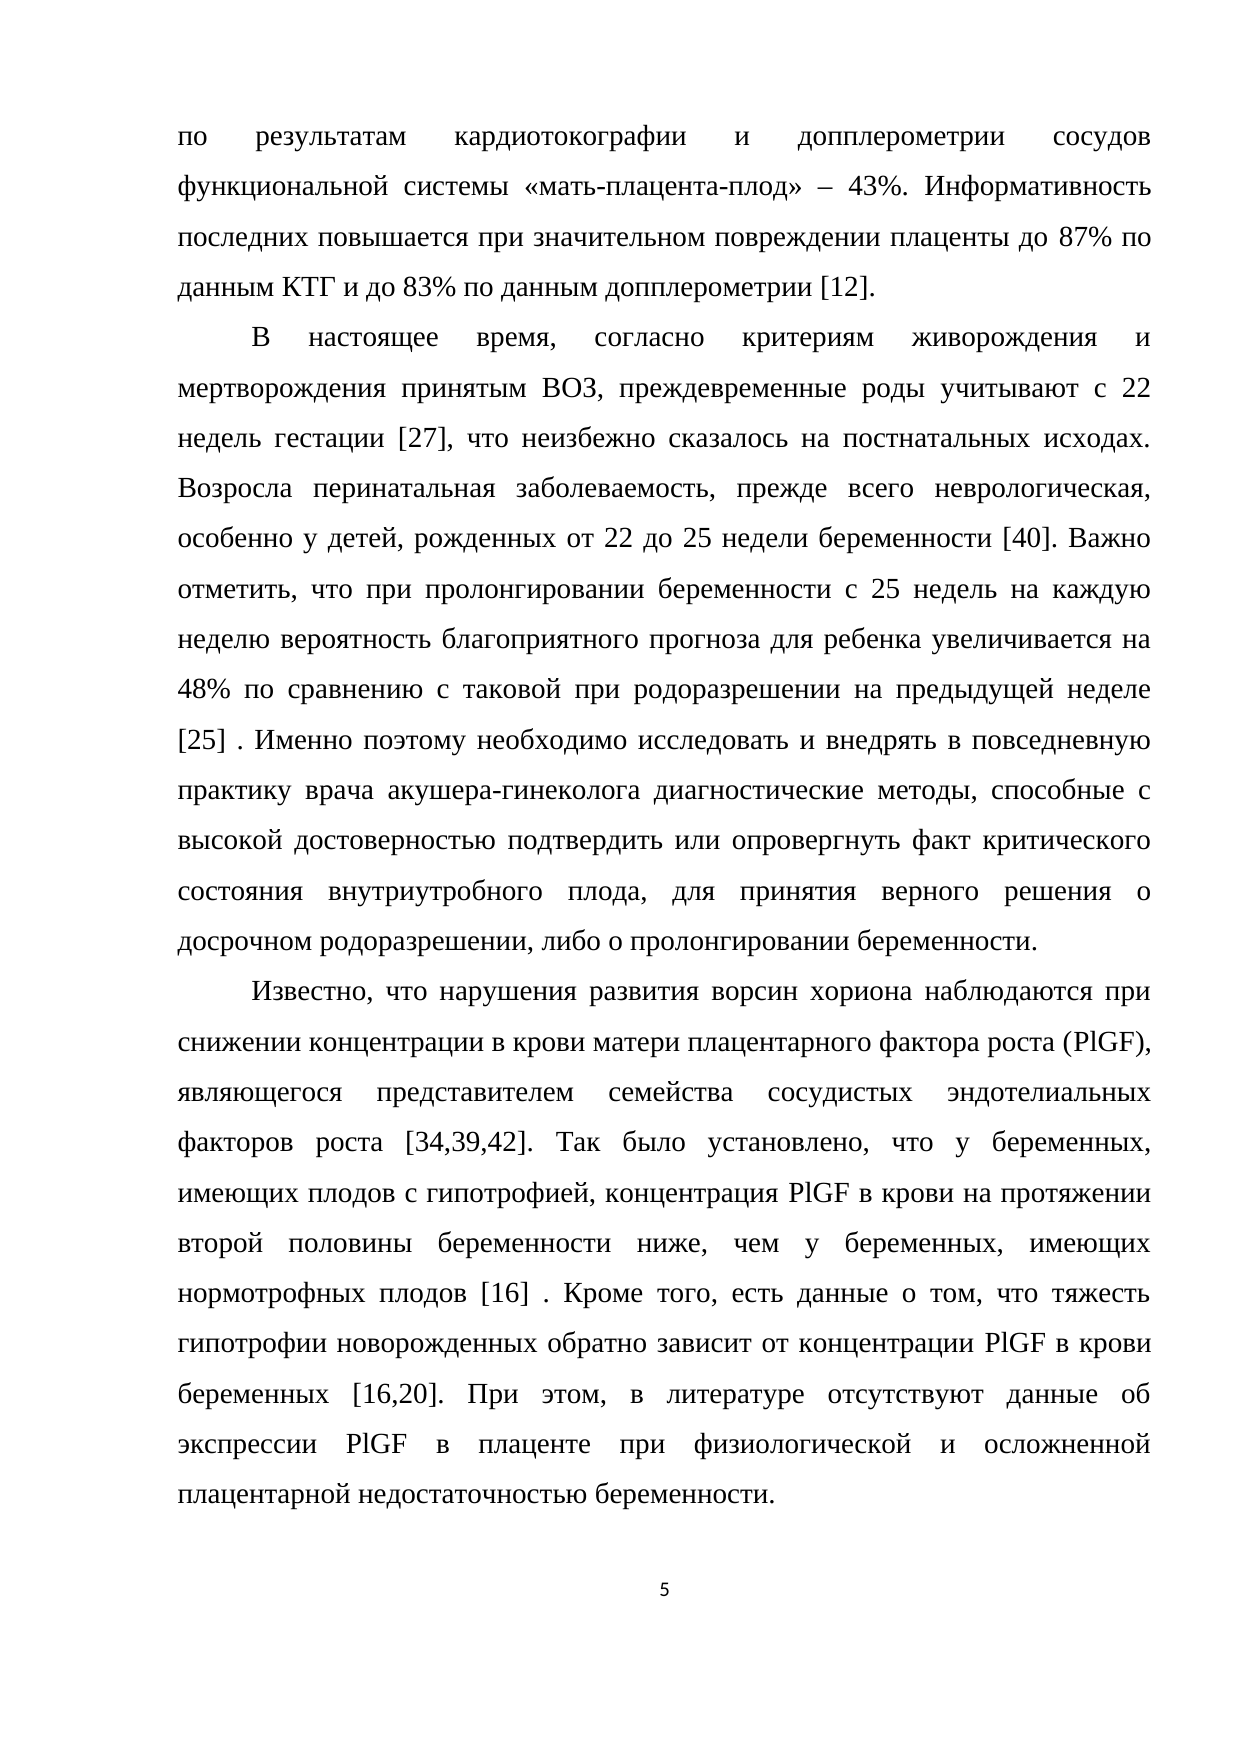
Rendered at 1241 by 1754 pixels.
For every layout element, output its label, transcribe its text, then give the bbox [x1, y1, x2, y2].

text В настоящее время, согласно критериям живорождения и мертворождения принятым ВОЗ, преждевременные роды учитывают с 22 недель гестации [27], что неизбежно сказалось на постнатальных исходах. Возросла перинатальная заболеваемость, прежде всего неврологическая, особенно у детей, рожденных от 22 до 25 недели беременности [40]. Важно отметить, что при пролонгировании беременности с 25 недель на каждую неделю вероятность благоприятного прогноза для ребенка увеличивается на 48% по сравнению с таковой при родоразрешении на предыдущей неделе [25] . Именно поэтому необходимо исследовать и внедрять в повседневную практику врача акушера-гинеколога диагностические методы, способные с высокой достоверностью подтвердить или опровергнуть факт критического состояния внутриутробного плода, для принятия верного решения о досрочном родоразрешении, либо о пролонгировании беременности. [177, 319, 1152, 957]
text Известно, что нарушения развития ворсин хориона наблюдаются при снижении концентрации в крови матери плацентарного фактора роста (PlGF), являющегося представителем семейства сосудистых эндотелиальных факторов роста [34,39,42]. Так было установлено, что у беременных, имеющих плодов с гипотрофией, концентрация PlGF в крови на протяжении второй половины беременности ниже, чем у беременных, имеющих нормотрофных плодов [16] . Кроме того, есть данные о том, что тяжесть гипотрофии новорожденных обратно зависит от концентрации PlGF в крови беременных [16,20]. При этом, в литературе отсутствуют данные об экспрессии PlGF в плаценте при физиологической и осложненной плацентарной недостаточностью беременности. [177, 973, 1152, 1510]
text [177, 118, 1152, 303]
